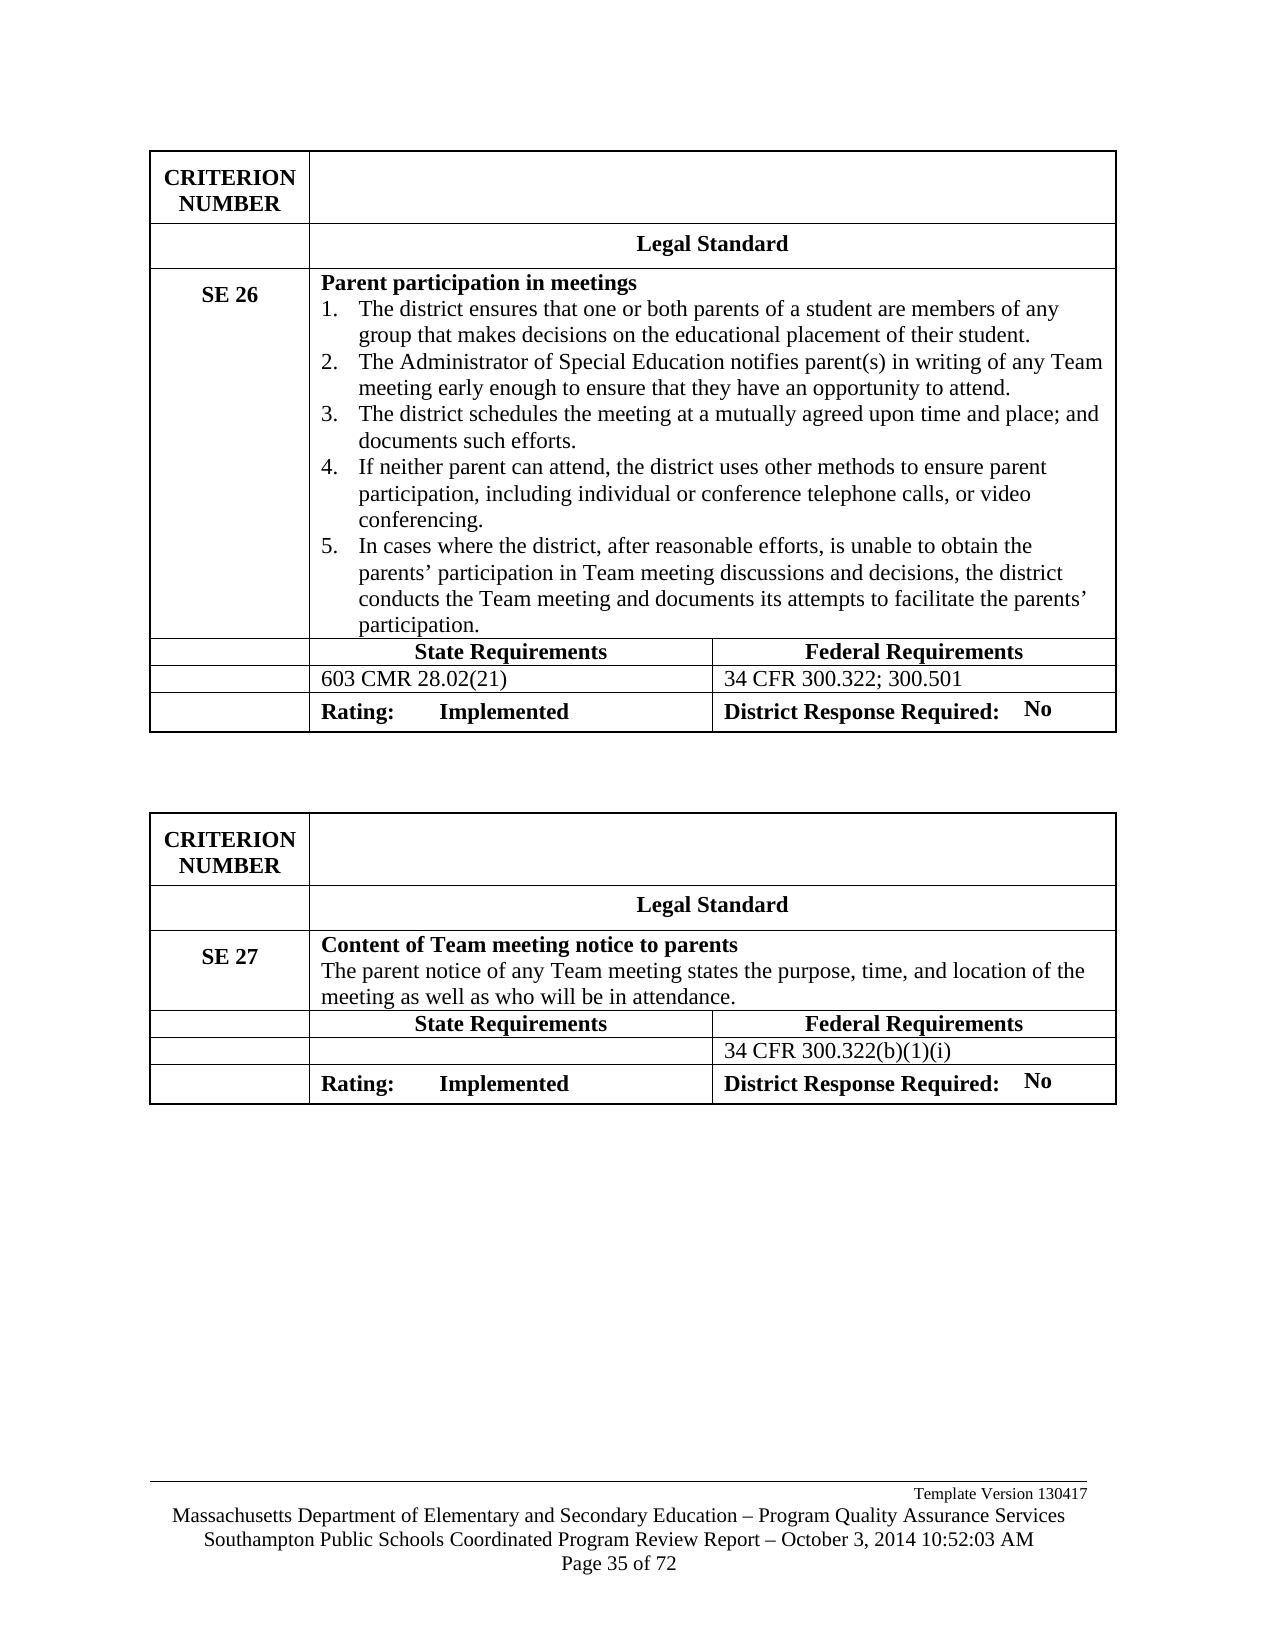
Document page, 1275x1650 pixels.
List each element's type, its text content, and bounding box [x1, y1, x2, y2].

table_cell State Requirements [310, 1011, 712, 1037]
table_cell [151, 666, 309, 691]
table_cell [151, 639, 309, 664]
table_cell Legal Standard [310, 224, 1115, 268]
table_header [310, 814, 1115, 885]
table_cell Implemented [422, 1065, 712, 1103]
table_cell [310, 1038, 712, 1063]
table_cell Implemented [422, 693, 712, 731]
table_cell [151, 1065, 309, 1103]
table_cell District Response Required: [713, 1065, 1012, 1103]
table_cell [151, 693, 309, 731]
table_cell No [1013, 1065, 1115, 1103]
table_cell Legal Standard [310, 886, 1115, 930]
table_cell Rating: [310, 693, 422, 731]
table_cell [151, 224, 309, 268]
table_cell 34 CFR 300.322; 300.501 [713, 666, 1115, 691]
table_cell Content of Team meeting notice to parents The parent notice of any Team meeting states the purpose, time, and location of the meeting as well as who will be in attendance. [310, 931, 1115, 1010]
table_cell District Response Required: [713, 693, 1012, 731]
table_cell 34 CFR 300.322(b)(1)(i) [713, 1038, 1115, 1063]
table_cell State Requirements [310, 639, 712, 664]
table_cell SE 26 [151, 269, 309, 638]
table_header CRITERION NUMBER [151, 814, 309, 885]
table_cell [151, 1038, 309, 1063]
table_cell 603 CMR 28.02(21) [310, 666, 712, 691]
table_cell Parent participation in meetings The district ensures that one or both parents of a student are members of any group that makes decisions on the educational placement of their student. The Administrator of Special Education notifies parent(s) in writing of any Team meeting early enough to ensure that they have an opportunity to attend. The district schedules the meeting at a mutually agreed upon time and place; and documents such efforts. If neither parent can attend, the district uses other methods to ensure parent participation, including individual or conference telephone calls, or video conferencing. In cases where the district, after reasonable efforts, is unable to obtain the parents’ participation in Team meeting discussions and decisions, the district conducts the Team meeting and documents its attempts to facilitate the parents’ participation. [310, 269, 1115, 638]
table_cell Federal Requirements [713, 639, 1115, 664]
table_cell Rating: [310, 1065, 422, 1103]
table_header CRITERION NUMBER [151, 152, 309, 223]
table_cell [151, 1011, 309, 1037]
table_cell [151, 886, 309, 930]
table_cell Federal Requirements [713, 1011, 1115, 1037]
table_cell SE 27 [151, 931, 309, 1010]
table_cell No [1013, 693, 1115, 731]
table_header [310, 152, 1115, 223]
